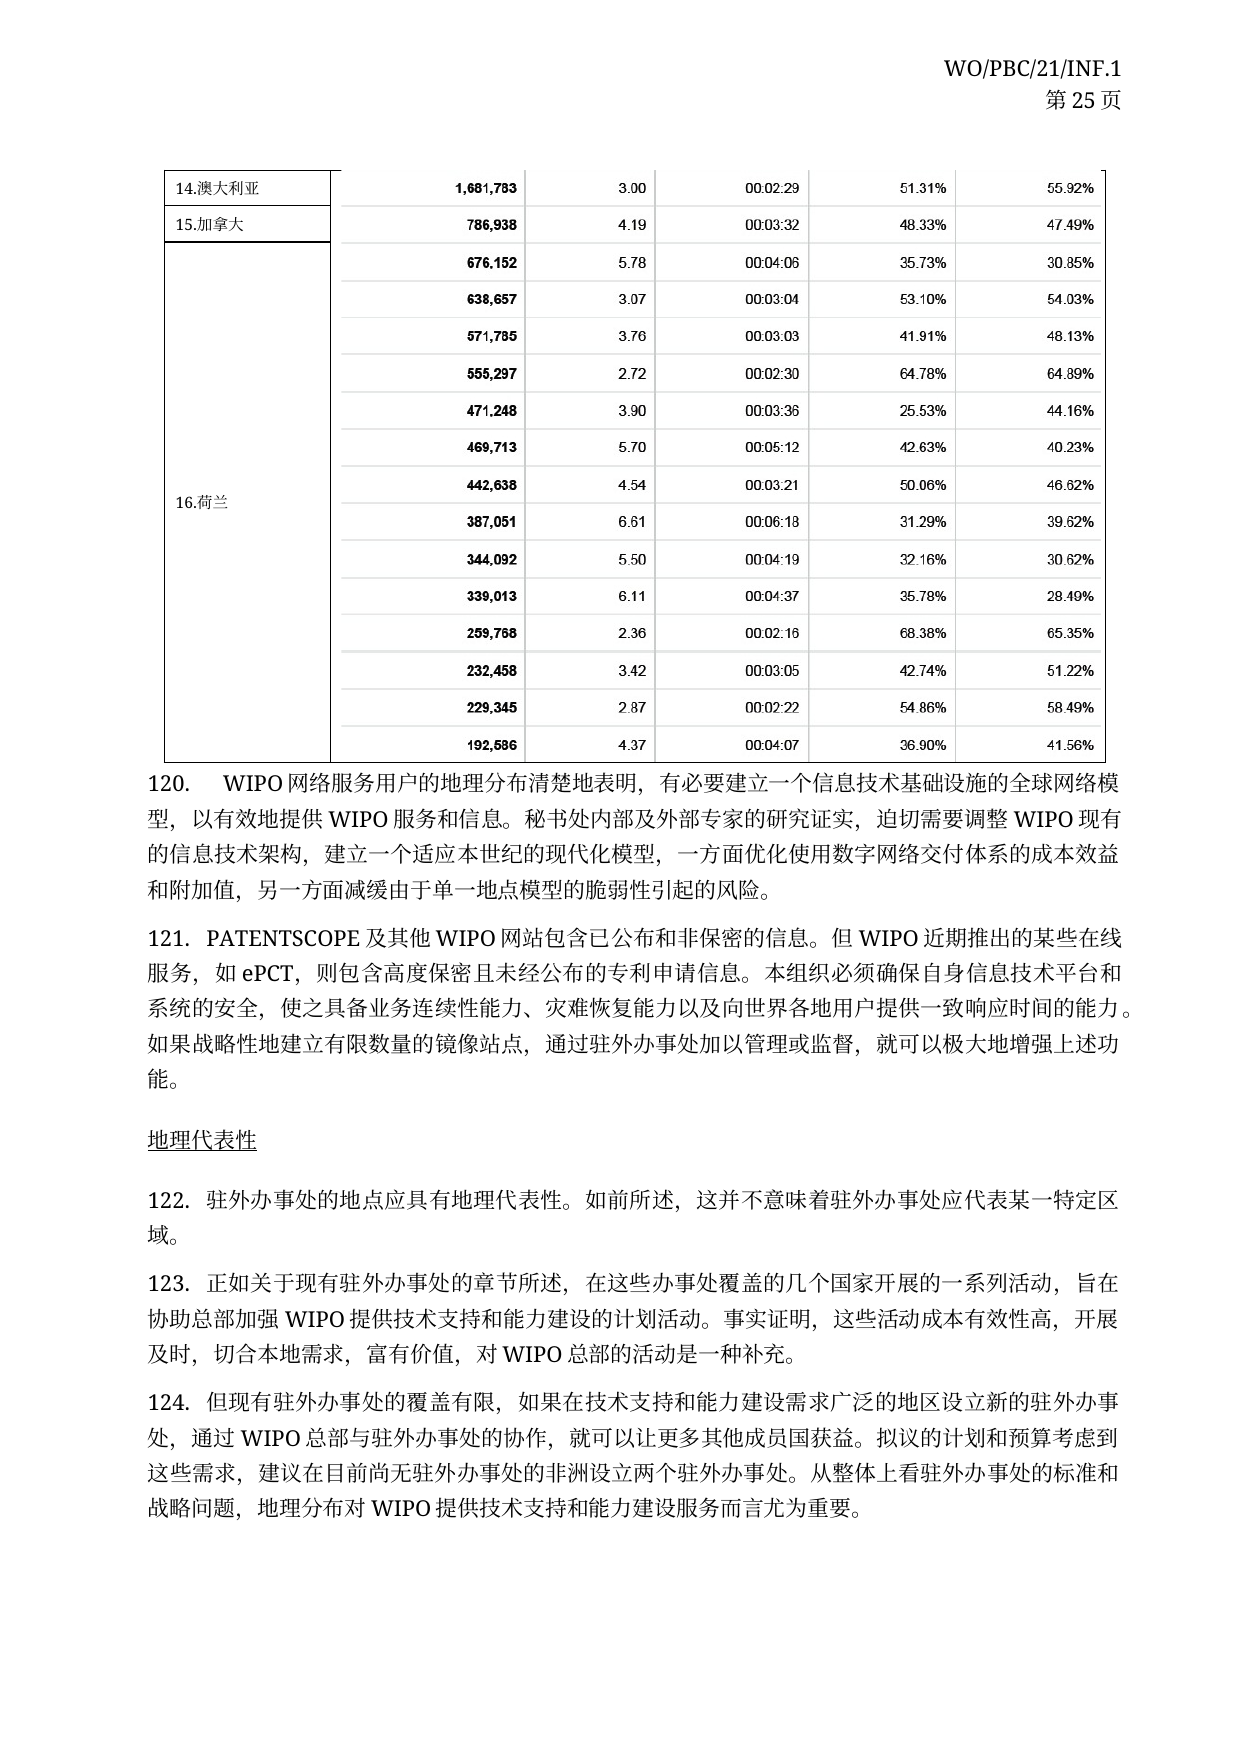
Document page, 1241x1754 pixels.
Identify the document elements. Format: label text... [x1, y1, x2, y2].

text 地理代表性 [148, 1119, 1122, 1154]
table_cell 15.加拿大 [165, 206, 330, 241]
text . WIPO网络服务用户的地理分布清楚地表明，有必要建立一个信息技术基础设施的全球网络模型，以有效地提供WIPO服务和信息。秘书处内部及外部专家的研究证实，迫切需要调整WIPO现有的信息技术架构，建立一个适应本世纪的现代化模型，一方面优化使用数字网络交付体系的成本效益和附加值，另一方面减缓由于单一地点模型的脆弱性引起的风险。 [148, 763, 1122, 904]
table_cell 14.澳大利亚 [165, 171, 330, 205]
table_cell 16.荷兰 [165, 243, 330, 762]
text . PATENTSCOPE及其他WIPO网站包含已公布和非保密的信息。但WIPO近期推出的某些在线服务，如ePCT，则包含高度保密且未经公布的专利申请信息。本组织必须确保自身信息技术平台和系统的安全，使之具备业务连续性能力、灾难恢复能力以及向世界各地用户提供一致响应时间的能力。如果战略性地建立有限数量的镜像站点，通过驻外办事处加以管理或监督，就可以极大地增强上述功能。 [148, 917, 1122, 1094]
text . 正如关于现有驻外办事处的章节所述，在这些办事处覆盖的几个国家开展的一系列活动，旨在协助总部加强WIPO提供技术支持和能力建设的计划活动。事实证明，这些活动成本有效性高，开展及时，切合本地需求，富有价值，对WIPO总部的活动是一种补充。 [148, 1263, 1122, 1369]
text . 驻外办事处的地点应具有地理代表性。如前所述，这并不意味着驻外办事处应代表某一特定区域。 [148, 1179, 1122, 1250]
picture [341, 170, 1101, 762]
text . 但现有驻外办事处的覆盖有限，如果在技术支持和能力建设需求广泛的地区设立新的驻外办事处，通过WIPO总部与驻外办事处的协作，就可以让更多其他成员国获益。拟议的计划和预算考虑到这些需求，建议在目前尚无驻外办事处的非洲设立两个驻外办事处。从整体上看驻外办事处的标准和战略问题，地理分布对WIPO提供技术支持和能力建设服务而言尤为重要。 [148, 1381, 1122, 1523]
